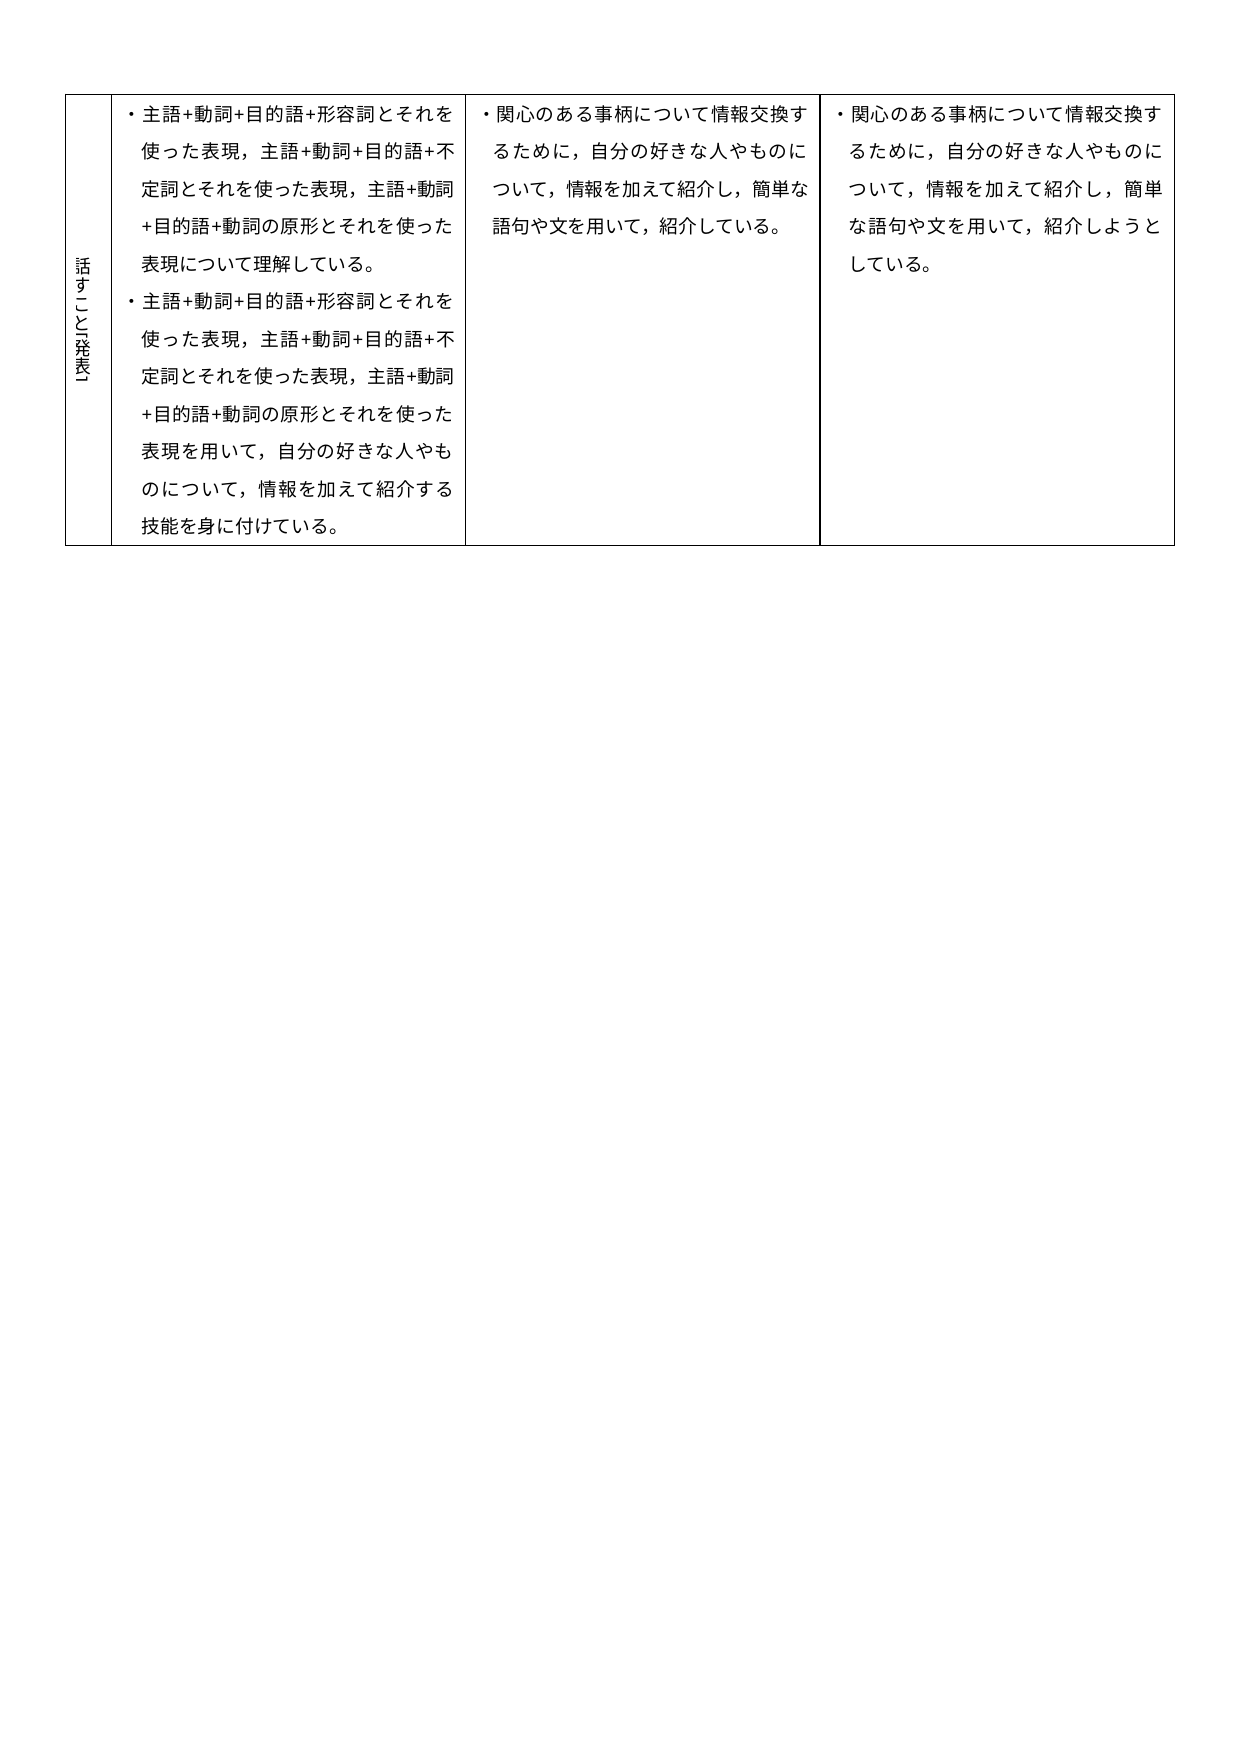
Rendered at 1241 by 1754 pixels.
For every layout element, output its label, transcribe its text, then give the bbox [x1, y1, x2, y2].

table_cell ・関心のある事柄について情報交換するために，自分の好きな人やものについて，情報を加えて紹介し，簡単な語句や文を用いて，紹介している。 [466, 95, 819, 544]
table_cell 話すこと[発表] [66, 95, 111, 544]
table_cell ・主語+動詞+目的語+形容詞とそれを使った表現，主語+動詞+目的語+不定詞とそれを使った表現，主語+動詞+目的語+動詞の原形とそれを使った表現について理解している。 ・主語+動詞+目的語+形容詞とそれを使った表現，主語+動詞+目的語+不定詞とそれを使った表現，主語+動詞+目的語+動詞の原形とそれを使った表現を用いて，自分の好きな人やものについて，情報を加えて紹介する技能を身に付けている。 [112, 95, 465, 544]
table_cell ・関心のある事柄について情報交換するために，自分の好きな人やものについて，情報を加えて紹介し，簡単な語句や文を用いて，紹介しようとしている。 [821, 95, 1174, 544]
